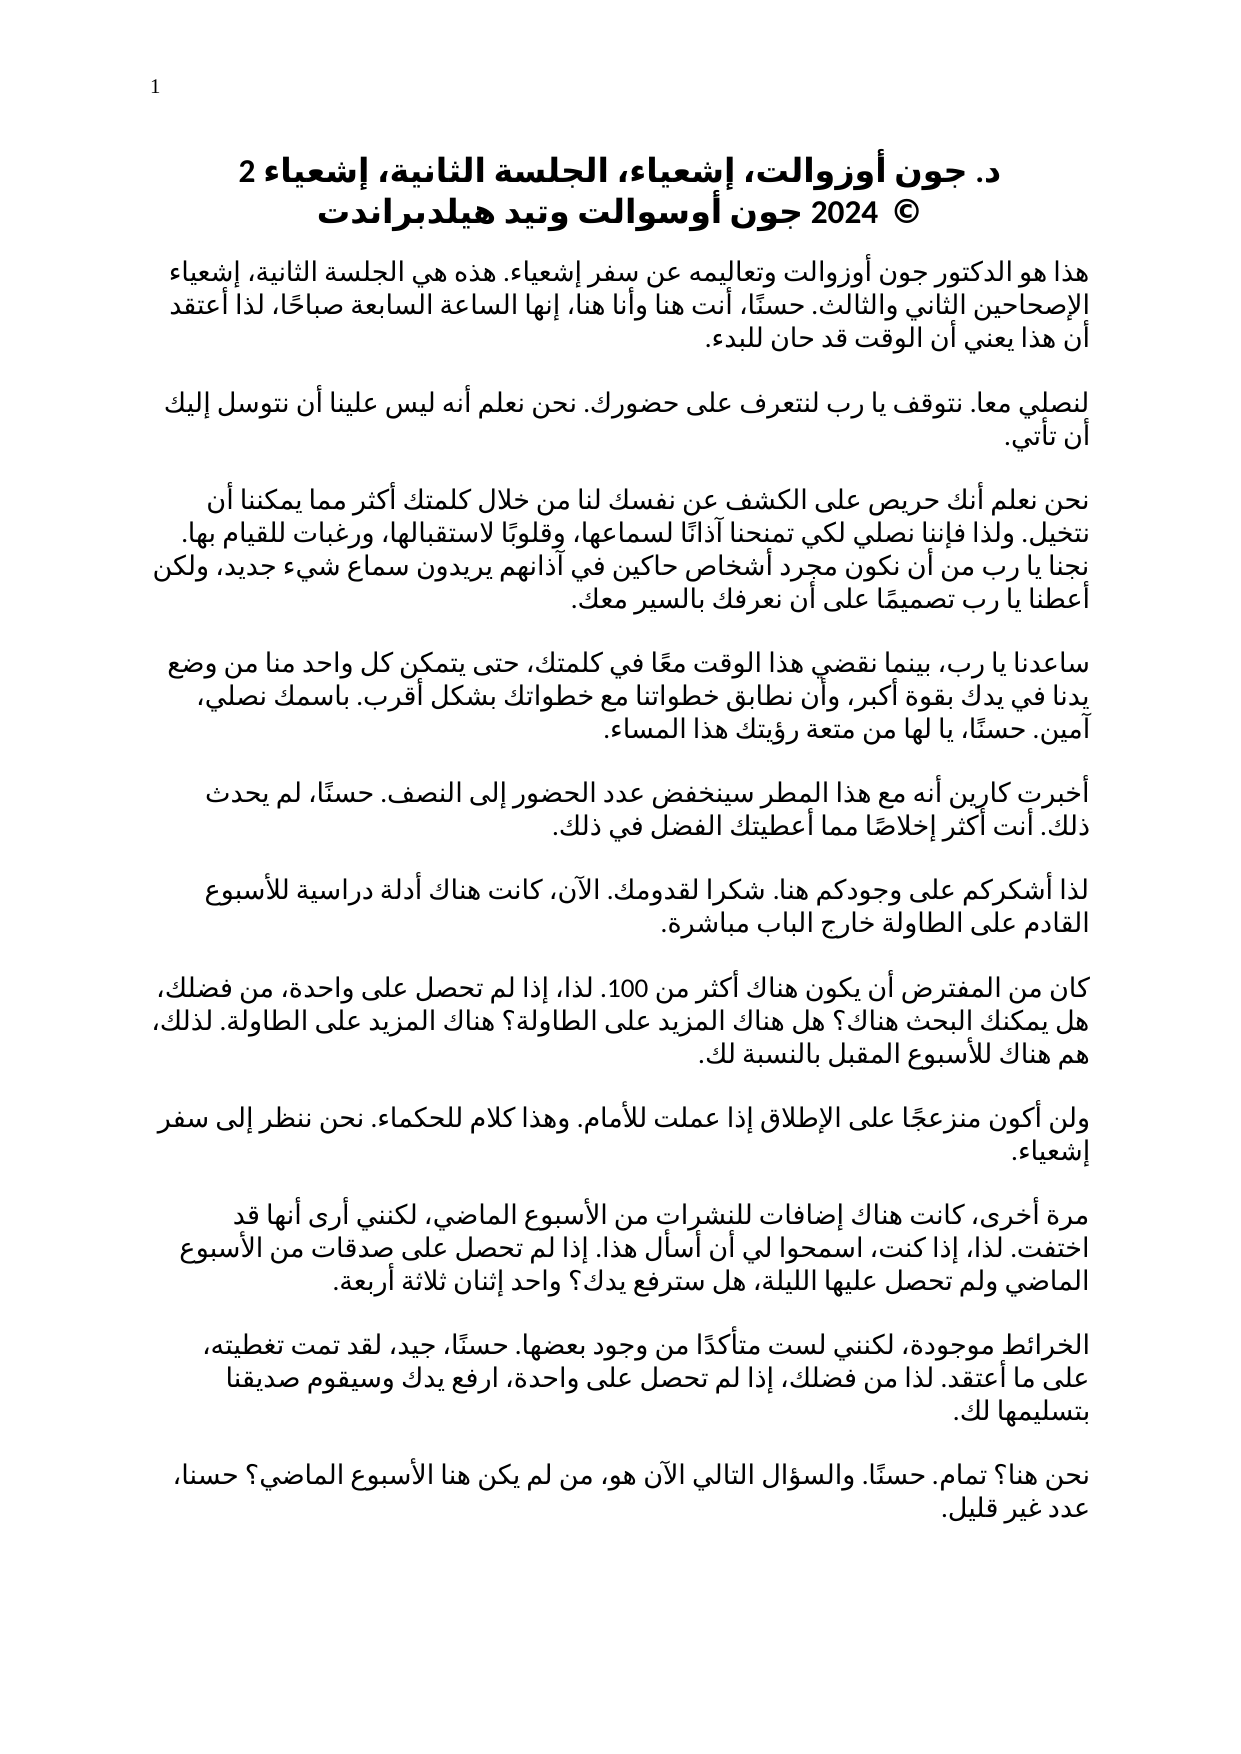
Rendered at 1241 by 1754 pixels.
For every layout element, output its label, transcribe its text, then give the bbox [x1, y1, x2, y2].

text نحن نعلم أنك حريص على الكشف عن نفسك لنا من خلال كلمتك أكثر مما يمكننا أن نتخيل. ولذا فإننا نصلي لكي تمنحنا آذانًا لسماعها، وقلوبًا لاستقبالها، ورغبات للقيام بها. نجنا يا رب من أن نكون مجرد أشخاص حاكين في آذانهم يريدون سماع شيء جديد، ولكن أعطنا يا رب تصميمًا على أن نعرفك بالسير معك. [150, 483, 1090, 615]
text لذا أشكركم على وجودكم هنا. شكرا لقدومك. الآن، كانت هناك أدلة دراسية للأسبوع القادم على الطاولة خارج الباب مباشرة. [150, 873, 1090, 939]
text لنصلي معا. نتوقف يا رب لنتعرف على حضورك. نحن نعلم أنه ليس علينا أن نتوسل إليك أن تأتي. [150, 386, 1090, 452]
text نحن هنا؟ تمام. حسنًا. والسؤال التالي الآن هو، من لم يكن هنا الأسبوع الماضي؟ حسنا، عدد غير قليل. [150, 1458, 1090, 1524]
text ولن أكون منزعجًا على الإطلاق إذا عملت للأمام. وهذا كلام للحكماء. نحن ننظر إلى سفر إشعياء. [150, 1101, 1090, 1167]
text مرة أخرى، كانت هناك إضافات للنشرات من الأسبوع الماضي، لكنني أرى أنها قد اختفت. لذا، إذا كنت، اسمحوا لي أن أسأل هذا. إذا لم تحصل على صدقات من الأسبوع الماضي ولم تحصل عليها الليلة، هل سترفع يدك؟ واحد إثنان ثلاثة أربعة. [150, 1198, 1090, 1297]
text © 2024 جون أوسوالت وتيد هيلدبراندت [150, 191, 1090, 231]
text أخبرت كارين أنه مع هذا المطر سينخفض عدد الحضور إلى النصف. حسنًا، لم يحدث ذلك. أنت أكثر إخلاصًا مما أعطيتك الفضل في ذلك. [150, 776, 1090, 842]
text د. جون أوزوالت، إشعياء، الجلسة الثانية، إشعياء 2 [150, 150, 1090, 191]
text الخرائط موجودة، لكنني لست متأكدًا من وجود بعضها. حسنًا، جيد، لقد تمت تغطيته، على ما أعتقد. لذا من فضلك، إذا لم تحصل على واحدة، ارفع يدك وسيقوم صديقنا بتسليمها لك. [150, 1328, 1090, 1427]
text ساعدنا يا رب، بينما نقضي هذا الوقت معًا في كلمتك، حتى يتمكن كل واحد منا من وضع يدنا في يدك بقوة أكبر، وأن نطابق خطواتنا مع خطواتك بشكل أقرب. باسمك نصلي، آمين. حسنًا، يا لها من متعة رؤيتك هذا المساء. [150, 646, 1090, 745]
text هذا هو الدكتور جون أوزوالت وتعاليمه عن سفر إشعياء. هذه هي الجلسة الثانية، إشعياء الإصحاحين الثاني والثالث. حسنًا، أنت هنا وأنا هنا، إنها الساعة السابعة صباحًا، لذا أعتقد أن هذا يعني أن الوقت قد حان للبدء. [150, 256, 1090, 354]
text كان من المفترض أن يكون هناك أكثر من 100. لذا، إذا لم تحصل على واحدة، من فضلك، هل يمكنك البحث هناك؟ هل هناك المزيد على الطاولة؟ هناك المزيد على الطاولة. لذلك، هم هناك للأسبوع المقبل بالنسبة لك. [150, 971, 1090, 1070]
